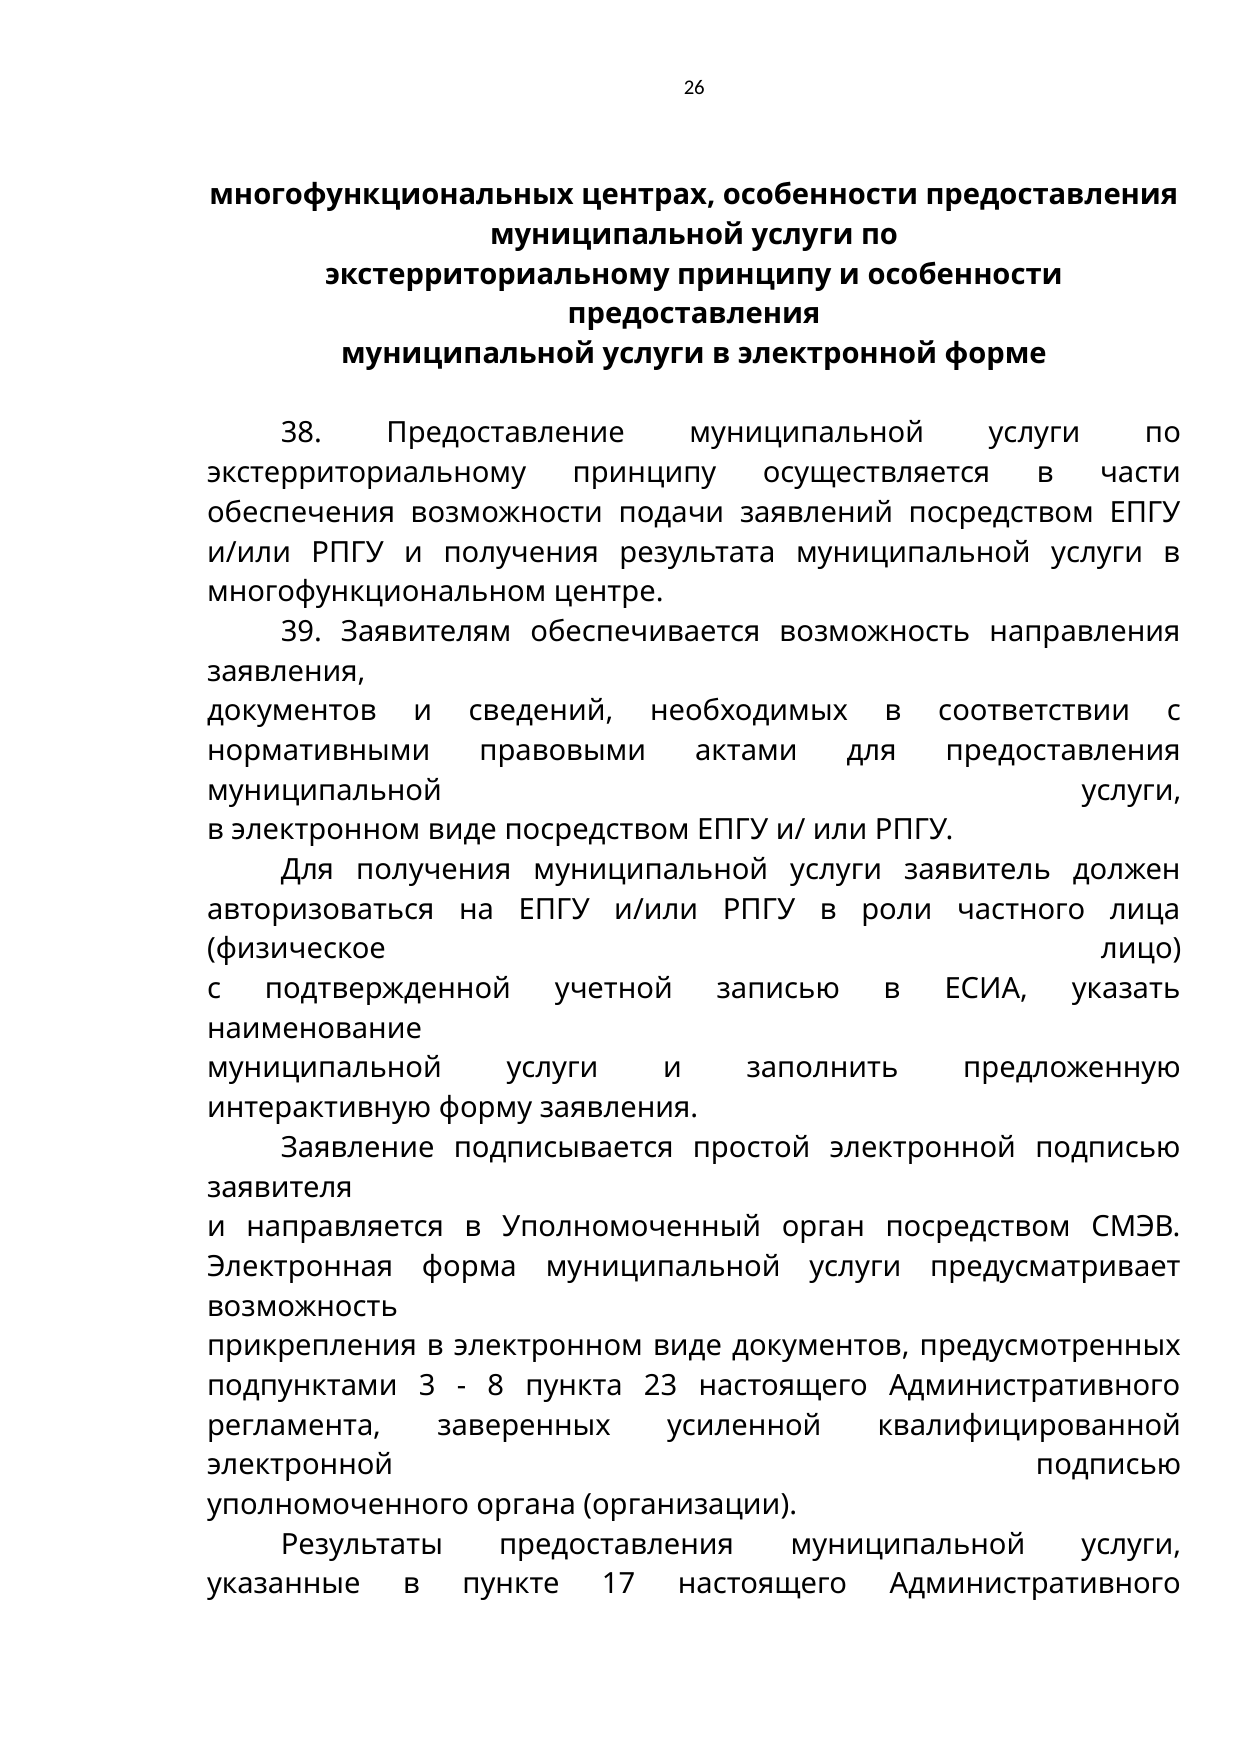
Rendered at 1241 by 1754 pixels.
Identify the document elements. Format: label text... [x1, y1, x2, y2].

text Заявление подписывается простой электронной подписью заявителя и направляется в Уполномоченный орган посредством СМЭВ. Электронная форма муниципальной услуги предусматривает возможность прикрепления в электронном виде документов, предусмотренных подпунктами 3 - 8 пункта 23 настоящего Административного регламента, заверенных усиленной квалифицированной электронной подписью уполномоченного органа (организации). [207, 1126, 1181, 1523]
text Для получения муниципальной услуги заявитель должен авторизоваться на ЕПГУ и/или РПГУ в роли частного лица (физическое лицо) с подтвержденной учетной записью в ЕСИА, указать наименование муниципальной услуги и заполнить предложенную интерактивную форму заявления. [207, 848, 1181, 1126]
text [207, 1523, 1181, 1602]
text 38. Предоставление муниципальной услуги по экстерриториальному принципу осуществляется в части обеспечения возможности подачи заявлений посредством ЕПГУ и/или РПГУ и получения результата муниципальной услуги в многофункциональном центре. [207, 412, 1181, 610]
text 39. Заявителям обеспечивается возможность направления заявления, документов и сведений, необходимых в соответствии с нормативными правовыми актами для предоставления муниципальной услуги, в электронном виде посредством ЕПГУ и/ или РПГУ. [207, 610, 1181, 848]
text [207, 174, 1181, 372]
